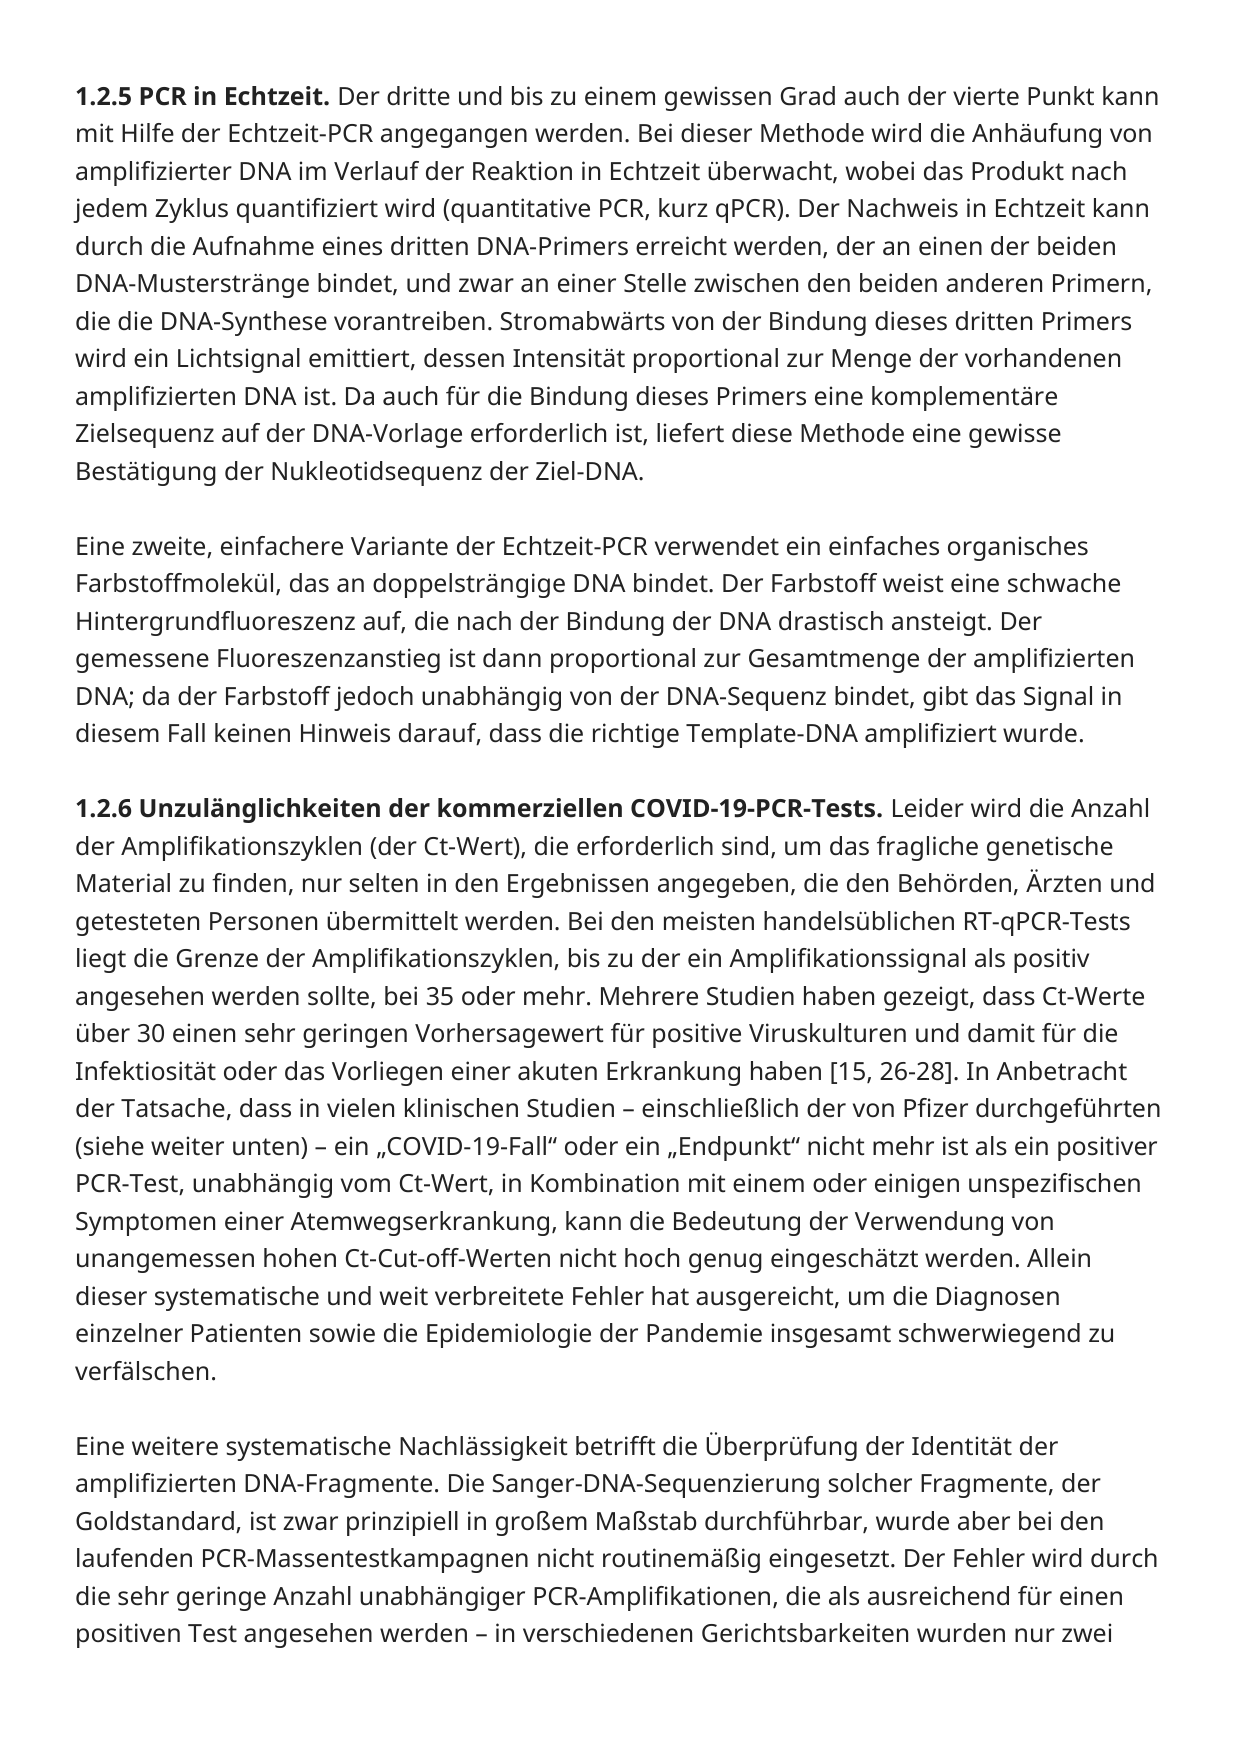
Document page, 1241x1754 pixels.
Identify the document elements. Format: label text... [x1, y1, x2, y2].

text 1.2.5 PCR in Echtzeit. Der dritte und bis zu einem gewissen Grad auch der vierte Punkt kann mit Hilfe der Echtzeit-PCR angegangen werden. Bei dieser Methode wird die Anhäufung von amplifizierter DNA im Verlauf der Reaktion in Echtzeit überwacht, wobei das Produkt nach jedem Zyklus quantifiziert wird (quantitative PCR, kurz qPCR). Der Nachweis in Echtzeit kann durch die Aufnahme eines dritten DNA-Primers erreicht werden, der an einen der beiden DNA-Musterstränge bindet, und zwar an einer Stelle zwischen den beiden anderen Primern, die die DNA-Synthese vorantreiben. Stromabwärts von der Bindung dieses dritten Primers wird ein Lichtsignal emittiert, dessen Intensität proportional zur Menge der vorhandenen amplifizierten DNA ist. Da auch für die Bindung dieses Primers eine komplementäre Zielsequenz auf der DNA-Vorlage erforderlich ist, liefert diese Methode eine gewisse Bestätigung der Nukleotidsequenz der Ziel-DNA. [75, 75, 1165, 487]
text 1.2.6 Unzulänglichkeiten der kommerziellen COVID-19-PCR-Tests. Leider wird die Anzahl der Amplifikationszyklen (der Ct-Wert), die erforderlich sind, um das fragliche genetische Material zu finden, nur selten in den Ergebnissen angegeben, die den Behörden, Ärzten und getesteten Personen übermittelt werden. Bei den meisten handelsüblichen RT-qPCR-Tests liegt die Grenze der Amplifikationszyklen, bis zu der ein Amplifikationssignal als positiv angesehen werden sollte, bei 35 oder mehr. Mehrere Studien haben gezeigt, dass Ct-Werte über 30 einen sehr geringen Vorhersagewert für positive Viruskulturen und damit für die Infektiosität oder das Vorliegen einer akuten Erkrankung haben [15, 26-28]. In Anbetracht der Tatsache, dass in vielen klinischen Studien – einschließlich der von Pfizer durchgeführten (siehe weiter unten) – ein „COVID-19-Fall“ oder ein „Endpunkt“ nicht mehr ist als ein positiver PCR-Test, unabhängig vom Ct-Wert, in Kombination mit einem oder einigen unspezifischen Symptomen einer Atemwegserkrankung, kann die Bedeutung der Verwendung von unangemessen hohen Ct-Cut-off-Werten nicht hoch genug eingeschätzt werden. Allein dieser systematische und weit verbreitete Fehler hat ausgereicht, um die Diagnosen einzelner Patienten sowie die Epidemiologie der Pandemie insgesamt schwerwiegend zu verfälschen. [75, 787, 1165, 1387]
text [75, 1425, 1165, 1650]
text Eine zweite, einfachere Variante der Echtzeit-PCR verwendet ein einfaches organisches Farbstoffmolekül, das an doppelsträngige DNA bindet. Der Farbstoff weist eine schwache Hintergrundfluoreszenz auf, die nach der Bindung der DNA drastisch ansteigt. Der gemessene Fluoreszenzanstieg ist dann proportional zur Gesamtmenge der amplifizierten DNA; da der Farbstoff jedoch unabhängig von der DNA-Sequenz bindet, gibt das Signal in diesem Fall keinen Hinweis darauf, dass die richtige Template-DNA amplifiziert wurde. [75, 525, 1165, 750]
